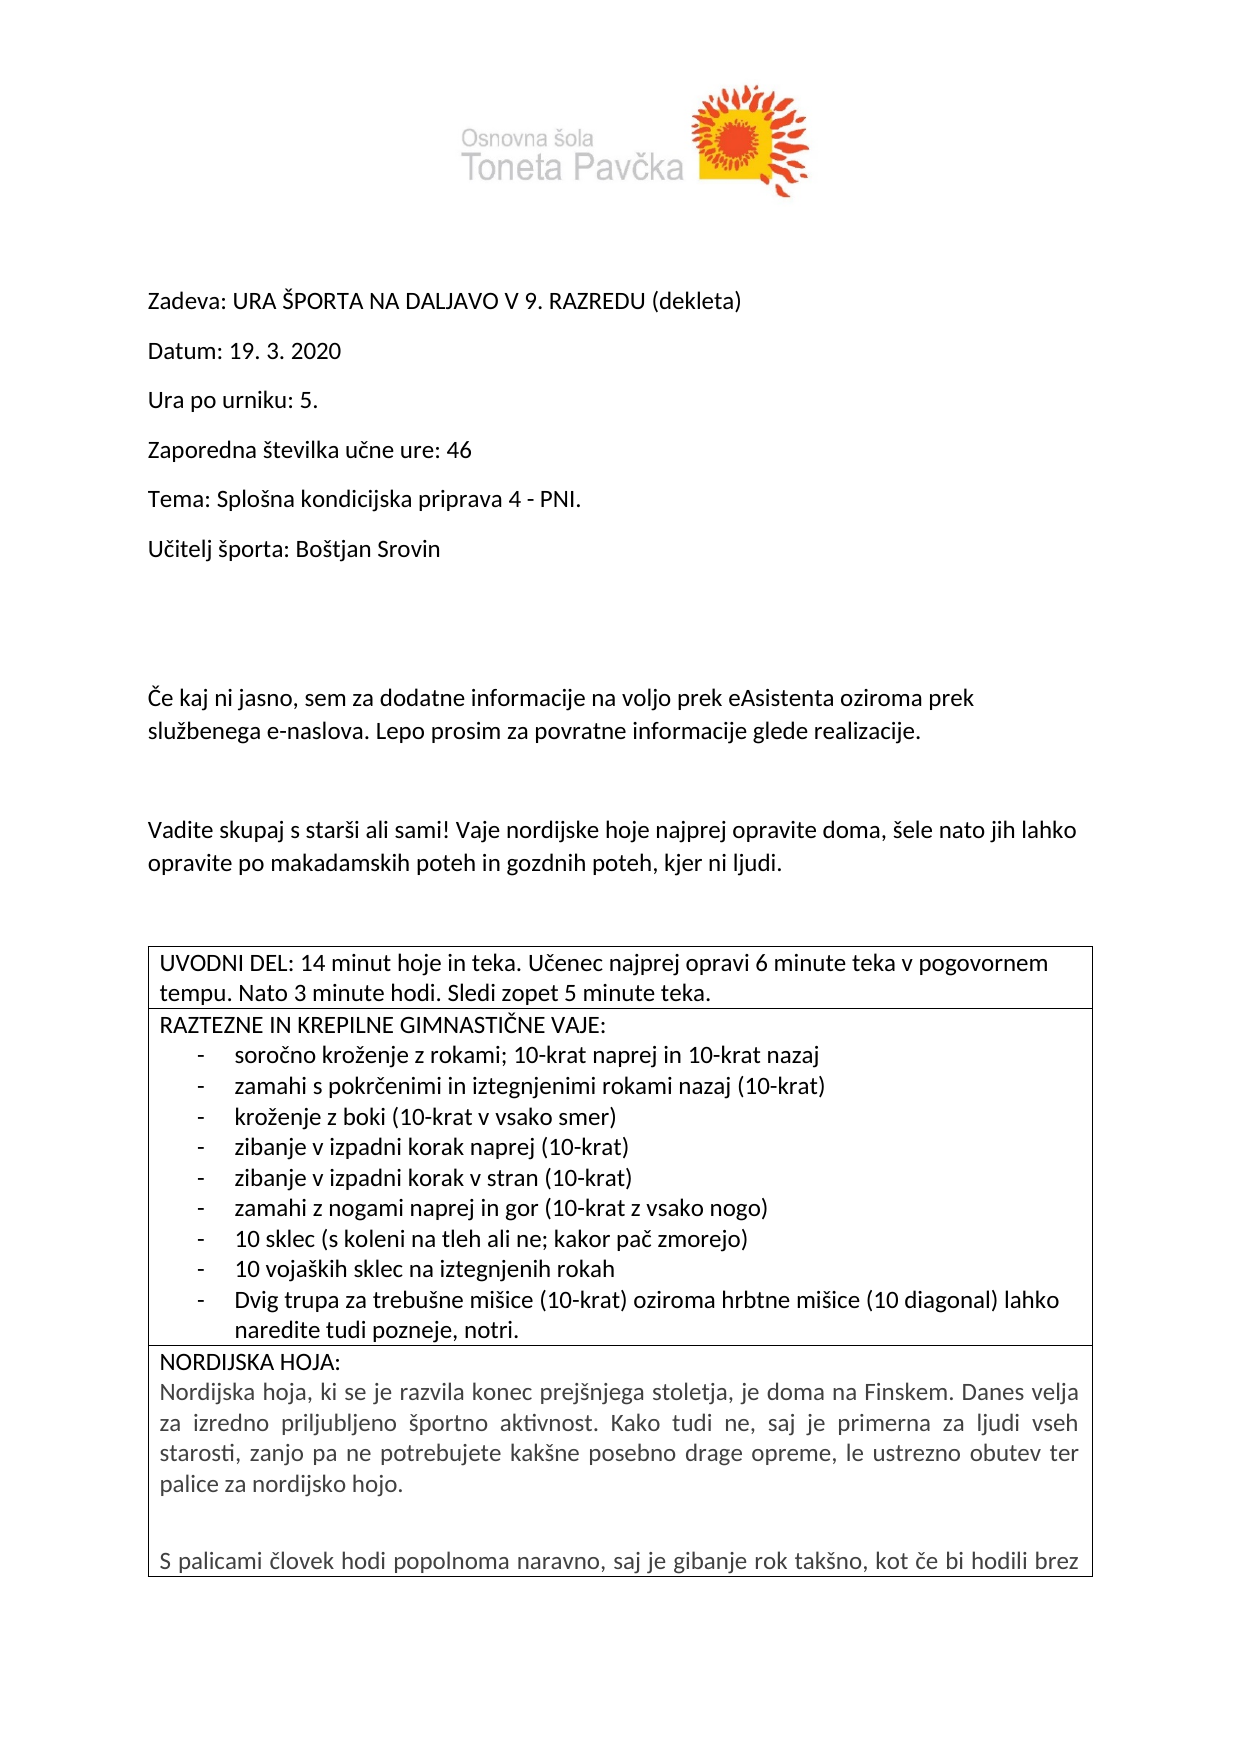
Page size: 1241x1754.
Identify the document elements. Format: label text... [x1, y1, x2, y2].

text Tema: Splošna kondicijska priprava 4 - PNI. [148, 483, 1093, 514]
text Datum: 19. 3. 2020 [148, 335, 1093, 365]
table_cell RAZTEZNE IN KREPILNE GIMNASTIČNE VAJE: soročno kroženje z rokami; 10-krat naprej in 10-krat nazaj zamahi s pokrčenimi in iztegnjenimi rokami nazaj (10-krat) kroženje z boki (10-krat v vsako smer) zibanje v izpadni korak naprej (10-krat) zibanje v izpadni korak v stran (10-krat) zamahi z nogami naprej in gor (10-krat z vsako nogo) 10 sklec (s koleni na tleh ali ne; kakor pač zmorejo) 10 vojaških sklec na iztegnjenih rokah Dvig trupa za trebušne mišice (10-krat) oziroma hrbtne mišice (10 diagonal) lahko naredite tudi pozneje, notri. [149, 1009, 1092, 1345]
text Zaporedna številka učne ure: 46 [148, 434, 1093, 464]
table_header UVODNI DEL: 14 minut hoje in teka. Učenec najprej opravi 6 minute teka v pogovornem tempu. Nato 3 minute hodi. Sledi zopet 5 minute teka. [149, 947, 1092, 1008]
text Ura po urniku: 5. [148, 384, 1093, 415]
text Zadeva: URA ŠPORTA NA DALJAVO V 9. RAZREDU (dekleta) [148, 285, 1093, 316]
text Če kaj ni jasno, sem za dodatne informacije na voljo prek eAsistenta oziroma prek službenega e-naslova. Lepo prosim za povratne informacije glede realizacije. [148, 682, 1093, 745]
text Vadite skupaj s starši ali sami! Vaje nordijske hoje najprej opravite doma, šele nato jih lahko opravite po makadamskih poteh in gozdnih poteh, kjer ni ljudi. [148, 814, 1093, 877]
picture [381, 73, 860, 211]
text Učitelj športa: Boštjan Srovin [148, 533, 1093, 564]
